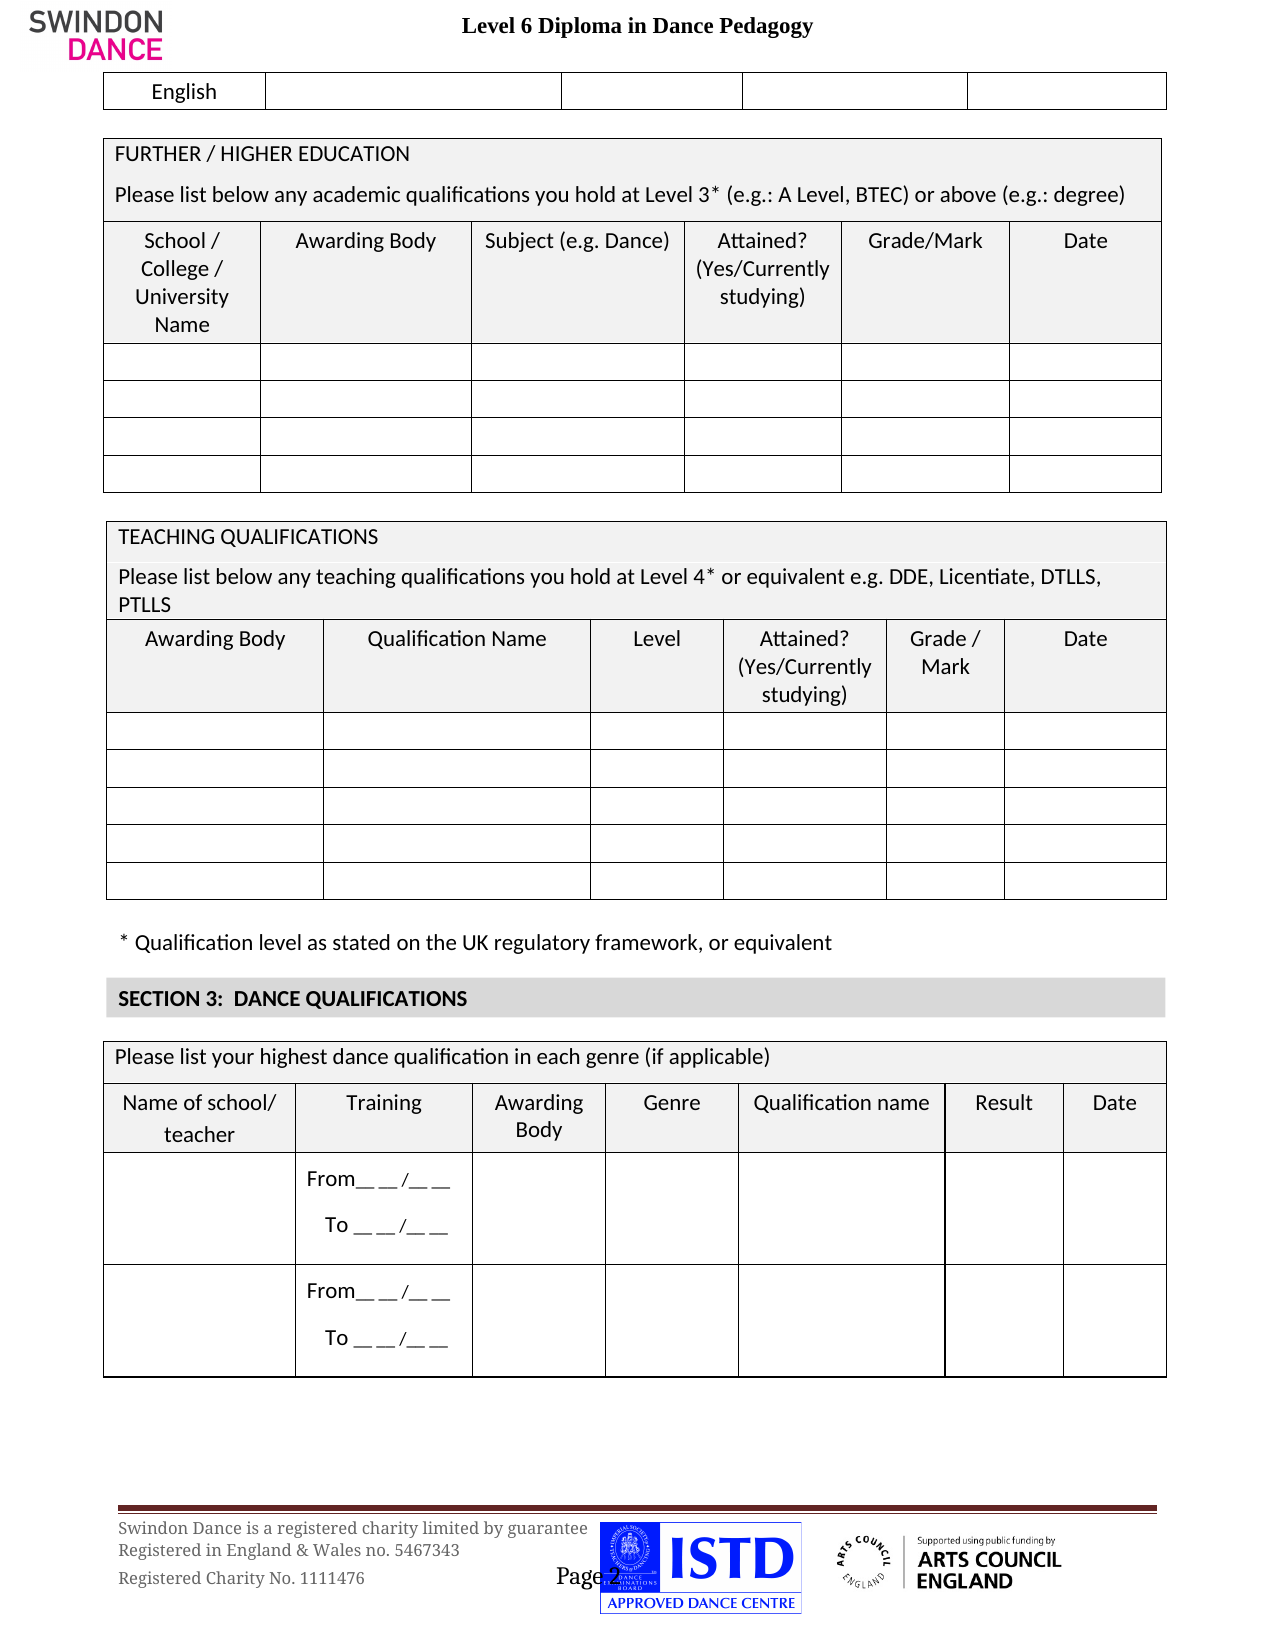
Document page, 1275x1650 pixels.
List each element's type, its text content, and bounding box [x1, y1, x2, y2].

table_cell [472, 381, 684, 417]
table_cell [1005, 825, 1166, 862]
table_cell [104, 418, 260, 455]
table_cell Please list below any academic qualifications you hold at Level 3* (e.g.: A Level, BTEC) or above (e.g.: degree) [104, 180, 1161, 221]
table_cell Date [1010, 222, 1161, 342]
table_cell [324, 713, 590, 749]
table_cell [685, 344, 841, 380]
table_cell [104, 456, 260, 492]
table_cell From__ __ /__ __ To __ __ /__ __ [296, 1153, 472, 1264]
table_cell [591, 788, 723, 824]
table_cell [1005, 863, 1166, 899]
table_cell Name of school/ teacher [104, 1084, 295, 1152]
table_cell [1010, 456, 1161, 492]
picture [20, 1, 172, 72]
table_cell [324, 788, 590, 824]
table_cell Subject (e.g. Dance) [472, 222, 684, 342]
table_cell [107, 825, 323, 862]
table_cell [724, 788, 886, 824]
table_cell [887, 825, 1004, 862]
table_cell [842, 418, 1009, 455]
table_cell [946, 1153, 1063, 1264]
table_cell [1064, 1153, 1166, 1264]
table_cell [266, 73, 561, 109]
table_cell [261, 381, 471, 417]
table_cell [739, 1153, 944, 1264]
table_cell [842, 381, 1009, 417]
table_cell [261, 418, 471, 455]
table_cell Level [591, 620, 723, 712]
table_cell [946, 1265, 1063, 1376]
table_cell [606, 1153, 738, 1264]
table_cell [324, 863, 590, 899]
table_cell Grade / Mark [887, 620, 1004, 712]
table_cell [1005, 713, 1166, 749]
table_cell Attained? (Yes/Currently studying) [685, 222, 841, 342]
picture [823, 1522, 1075, 1602]
table_cell [1010, 344, 1161, 380]
table_cell [887, 788, 1004, 824]
table_cell [842, 344, 1009, 380]
table_cell [107, 713, 323, 749]
table_cell [1064, 1265, 1166, 1376]
table_cell Grade/Mark [842, 222, 1009, 342]
table_cell [562, 73, 742, 109]
table_header TEACHING QUALIFICATIONS [107, 522, 1166, 562]
table_cell [887, 750, 1004, 787]
table_cell Awarding Body [107, 620, 323, 712]
table_cell [591, 713, 723, 749]
table_cell [324, 825, 590, 862]
table_cell [1005, 788, 1166, 824]
table_cell [606, 1265, 738, 1376]
table_cell Result [946, 1084, 1063, 1152]
table_cell [591, 750, 723, 787]
table_cell [104, 381, 260, 417]
table_cell Training [296, 1084, 472, 1152]
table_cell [296, 1265, 472, 1376]
table_cell [1005, 750, 1166, 787]
table_cell Awarding Body [261, 222, 471, 342]
table_cell [104, 344, 260, 380]
table_cell Date [1064, 1084, 1166, 1152]
table_cell [739, 1265, 944, 1376]
table_cell Please list below any teaching qualifications you hold at Level 4* or equivalent e.g. DDE, Licentiate, DTLLS, PTLLS [107, 563, 1166, 618]
table_header FURTHER / HIGHER EDUCATION [104, 139, 1161, 180]
table_cell [685, 456, 841, 492]
table_cell Awarding Body [473, 1084, 605, 1152]
table_cell [261, 456, 471, 492]
table_cell [685, 381, 841, 417]
text SECTION 3: DANCE QUALIFICATIONS [118, 984, 1157, 1041]
table_cell [324, 750, 590, 787]
text * Qualification level as stated on the UK regulatory framework, or equivalent [118, 928, 1157, 956]
table_cell English [104, 73, 265, 109]
table_cell [107, 863, 323, 899]
table_cell [1010, 418, 1161, 455]
table_cell [104, 1153, 295, 1264]
table_cell [472, 456, 684, 492]
table_cell Attained? (Yes/Currently studying) [724, 620, 886, 712]
table_cell [472, 418, 684, 455]
table_cell Date [1005, 620, 1166, 712]
table_cell Qualification name [739, 1084, 944, 1152]
table_cell [261, 344, 471, 380]
table_header Please list your highest dance qualification in each genre (if applicable) [104, 1042, 1166, 1082]
table_cell [473, 1153, 605, 1264]
table_cell Genre [606, 1084, 738, 1152]
table_cell Qualification Name [324, 620, 590, 712]
table_cell [104, 1265, 295, 1376]
table_cell [743, 73, 967, 109]
table_cell [685, 418, 841, 455]
table_cell [887, 863, 1004, 899]
picture [600, 1522, 802, 1614]
table_cell [107, 750, 323, 787]
table_cell [473, 1265, 605, 1376]
table_cell [724, 713, 886, 749]
table_cell [472, 344, 684, 380]
table_cell [968, 73, 1166, 109]
table_cell School / College / University Name [104, 222, 260, 342]
table_cell [591, 863, 723, 899]
table_cell [724, 825, 886, 862]
table_cell [107, 788, 323, 824]
table_cell [724, 750, 886, 787]
table_cell [591, 825, 723, 862]
table_cell [842, 456, 1009, 492]
table_cell [724, 863, 886, 899]
table_cell [887, 713, 1004, 749]
table_cell [1010, 381, 1161, 417]
